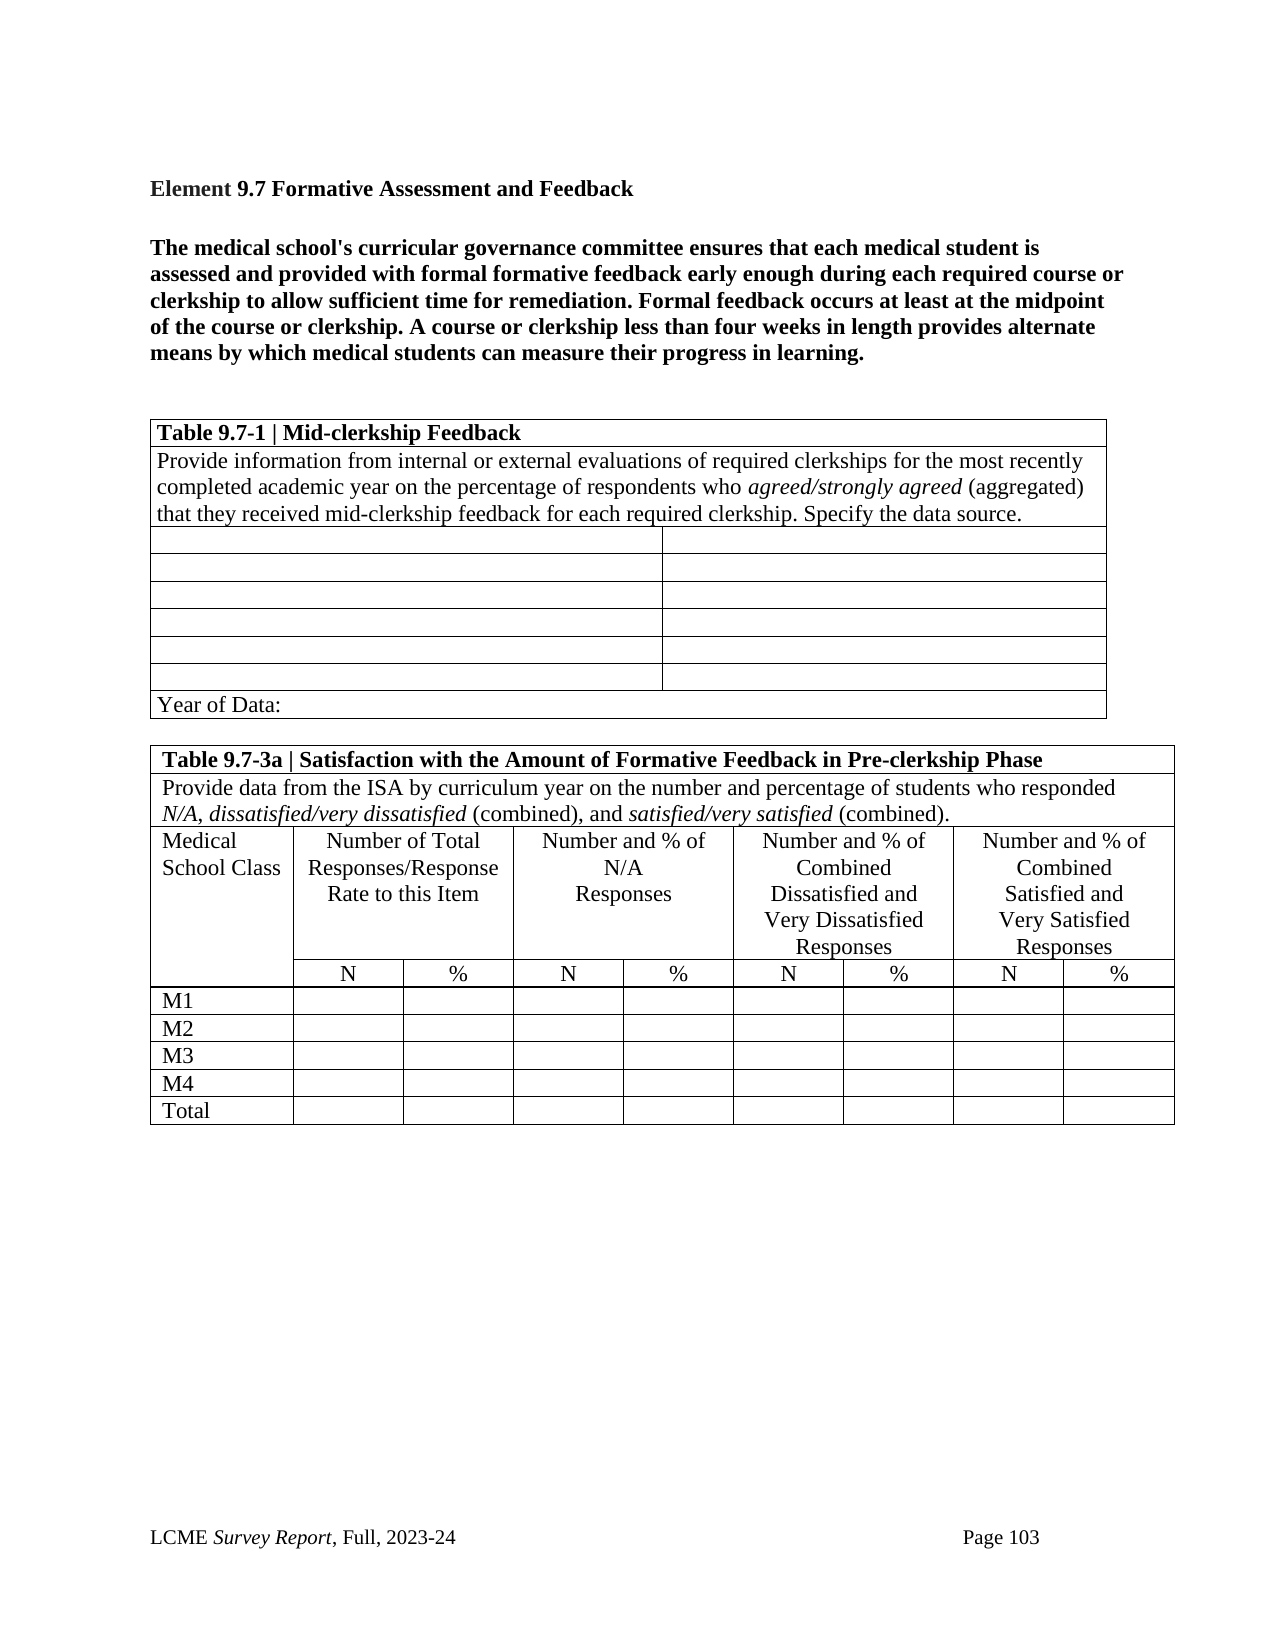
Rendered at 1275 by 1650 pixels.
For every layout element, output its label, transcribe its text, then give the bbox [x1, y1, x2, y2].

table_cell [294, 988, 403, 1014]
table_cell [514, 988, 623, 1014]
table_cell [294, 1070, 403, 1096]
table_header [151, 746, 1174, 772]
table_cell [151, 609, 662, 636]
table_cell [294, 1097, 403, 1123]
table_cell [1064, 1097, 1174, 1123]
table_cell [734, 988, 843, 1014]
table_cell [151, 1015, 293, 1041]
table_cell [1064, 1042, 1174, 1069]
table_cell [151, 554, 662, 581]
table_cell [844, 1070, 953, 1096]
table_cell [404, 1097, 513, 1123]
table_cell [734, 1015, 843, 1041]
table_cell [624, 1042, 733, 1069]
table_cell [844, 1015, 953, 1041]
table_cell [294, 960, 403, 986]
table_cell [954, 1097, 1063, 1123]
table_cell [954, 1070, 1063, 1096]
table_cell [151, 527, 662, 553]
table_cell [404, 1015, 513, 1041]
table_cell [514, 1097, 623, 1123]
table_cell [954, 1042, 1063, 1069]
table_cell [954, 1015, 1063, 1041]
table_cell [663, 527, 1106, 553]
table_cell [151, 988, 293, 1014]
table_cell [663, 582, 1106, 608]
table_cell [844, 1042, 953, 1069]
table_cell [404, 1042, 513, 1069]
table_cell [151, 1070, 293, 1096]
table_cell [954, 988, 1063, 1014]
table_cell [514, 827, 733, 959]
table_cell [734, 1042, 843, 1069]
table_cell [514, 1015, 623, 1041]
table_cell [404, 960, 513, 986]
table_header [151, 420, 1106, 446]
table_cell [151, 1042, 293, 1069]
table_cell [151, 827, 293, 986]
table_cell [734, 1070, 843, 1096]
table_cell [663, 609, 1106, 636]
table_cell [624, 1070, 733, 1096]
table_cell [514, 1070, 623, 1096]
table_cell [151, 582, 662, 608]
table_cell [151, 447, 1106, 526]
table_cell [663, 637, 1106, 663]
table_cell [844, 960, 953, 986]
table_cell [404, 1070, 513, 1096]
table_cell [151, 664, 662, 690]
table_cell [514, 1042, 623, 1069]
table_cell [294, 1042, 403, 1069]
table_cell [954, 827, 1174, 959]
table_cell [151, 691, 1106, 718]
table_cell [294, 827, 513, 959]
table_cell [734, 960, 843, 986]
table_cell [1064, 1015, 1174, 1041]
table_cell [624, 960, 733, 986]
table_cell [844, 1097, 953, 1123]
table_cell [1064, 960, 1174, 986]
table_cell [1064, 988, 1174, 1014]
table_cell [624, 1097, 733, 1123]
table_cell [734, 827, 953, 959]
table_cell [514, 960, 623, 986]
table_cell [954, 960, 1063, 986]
subtitle Element 9.7 Formative Assessment and Feedback [150, 175, 1125, 201]
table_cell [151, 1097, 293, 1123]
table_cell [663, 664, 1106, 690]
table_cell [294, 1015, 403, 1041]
text The medical school's curricular governance committee ensures that each medical student is assessed and provided with formal formative feedback early enough during each required course or clerkship to allow sufficient time for remediation. Formal feedback occurs at least at the midpoint of the course or clerkship. A course or clerkship less than four weeks in length provides alternate means by which medical students can measure their progress in learning. [150, 234, 1125, 366]
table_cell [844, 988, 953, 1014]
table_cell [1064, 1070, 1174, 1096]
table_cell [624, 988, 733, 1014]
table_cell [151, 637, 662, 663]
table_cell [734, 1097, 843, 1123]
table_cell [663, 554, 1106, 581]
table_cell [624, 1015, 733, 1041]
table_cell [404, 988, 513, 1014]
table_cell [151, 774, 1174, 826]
